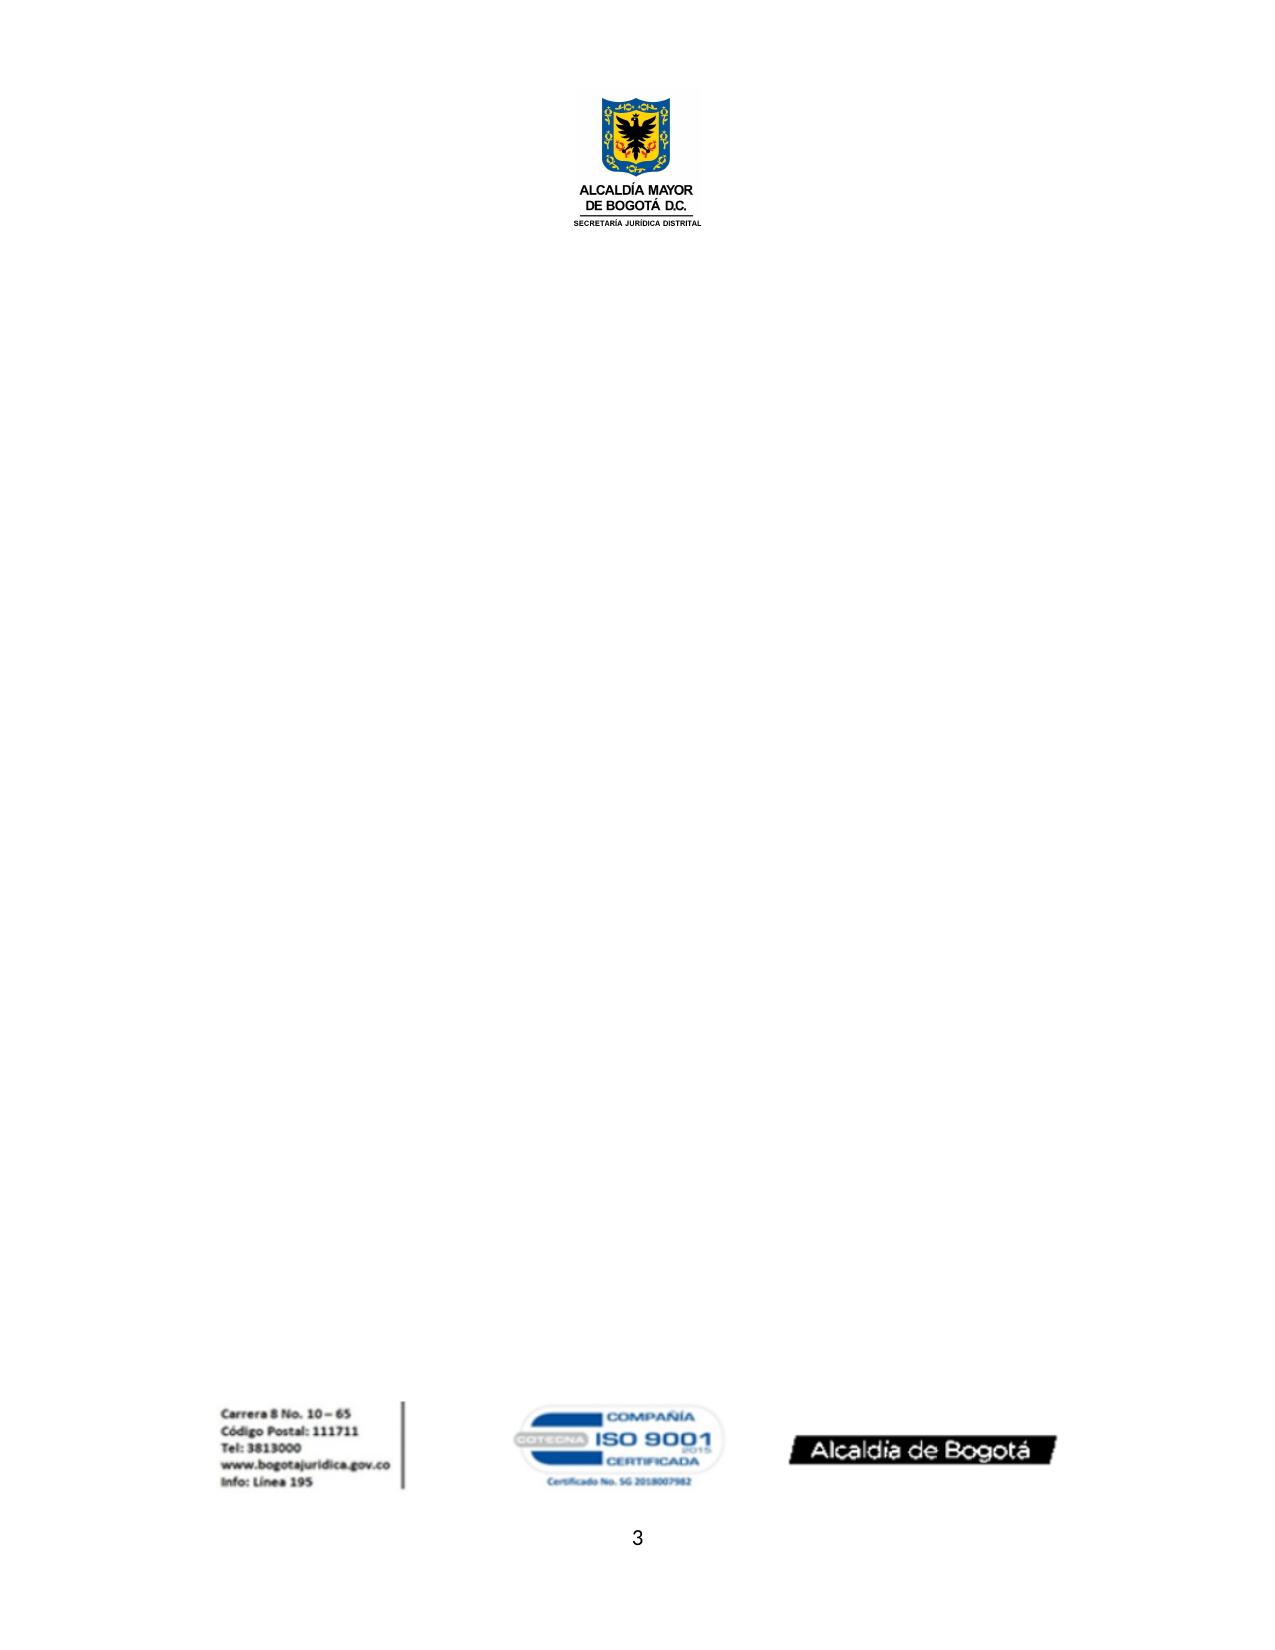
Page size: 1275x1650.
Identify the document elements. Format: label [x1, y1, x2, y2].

picture [215, 1401, 1060, 1496]
picture [573, 88, 702, 231]
